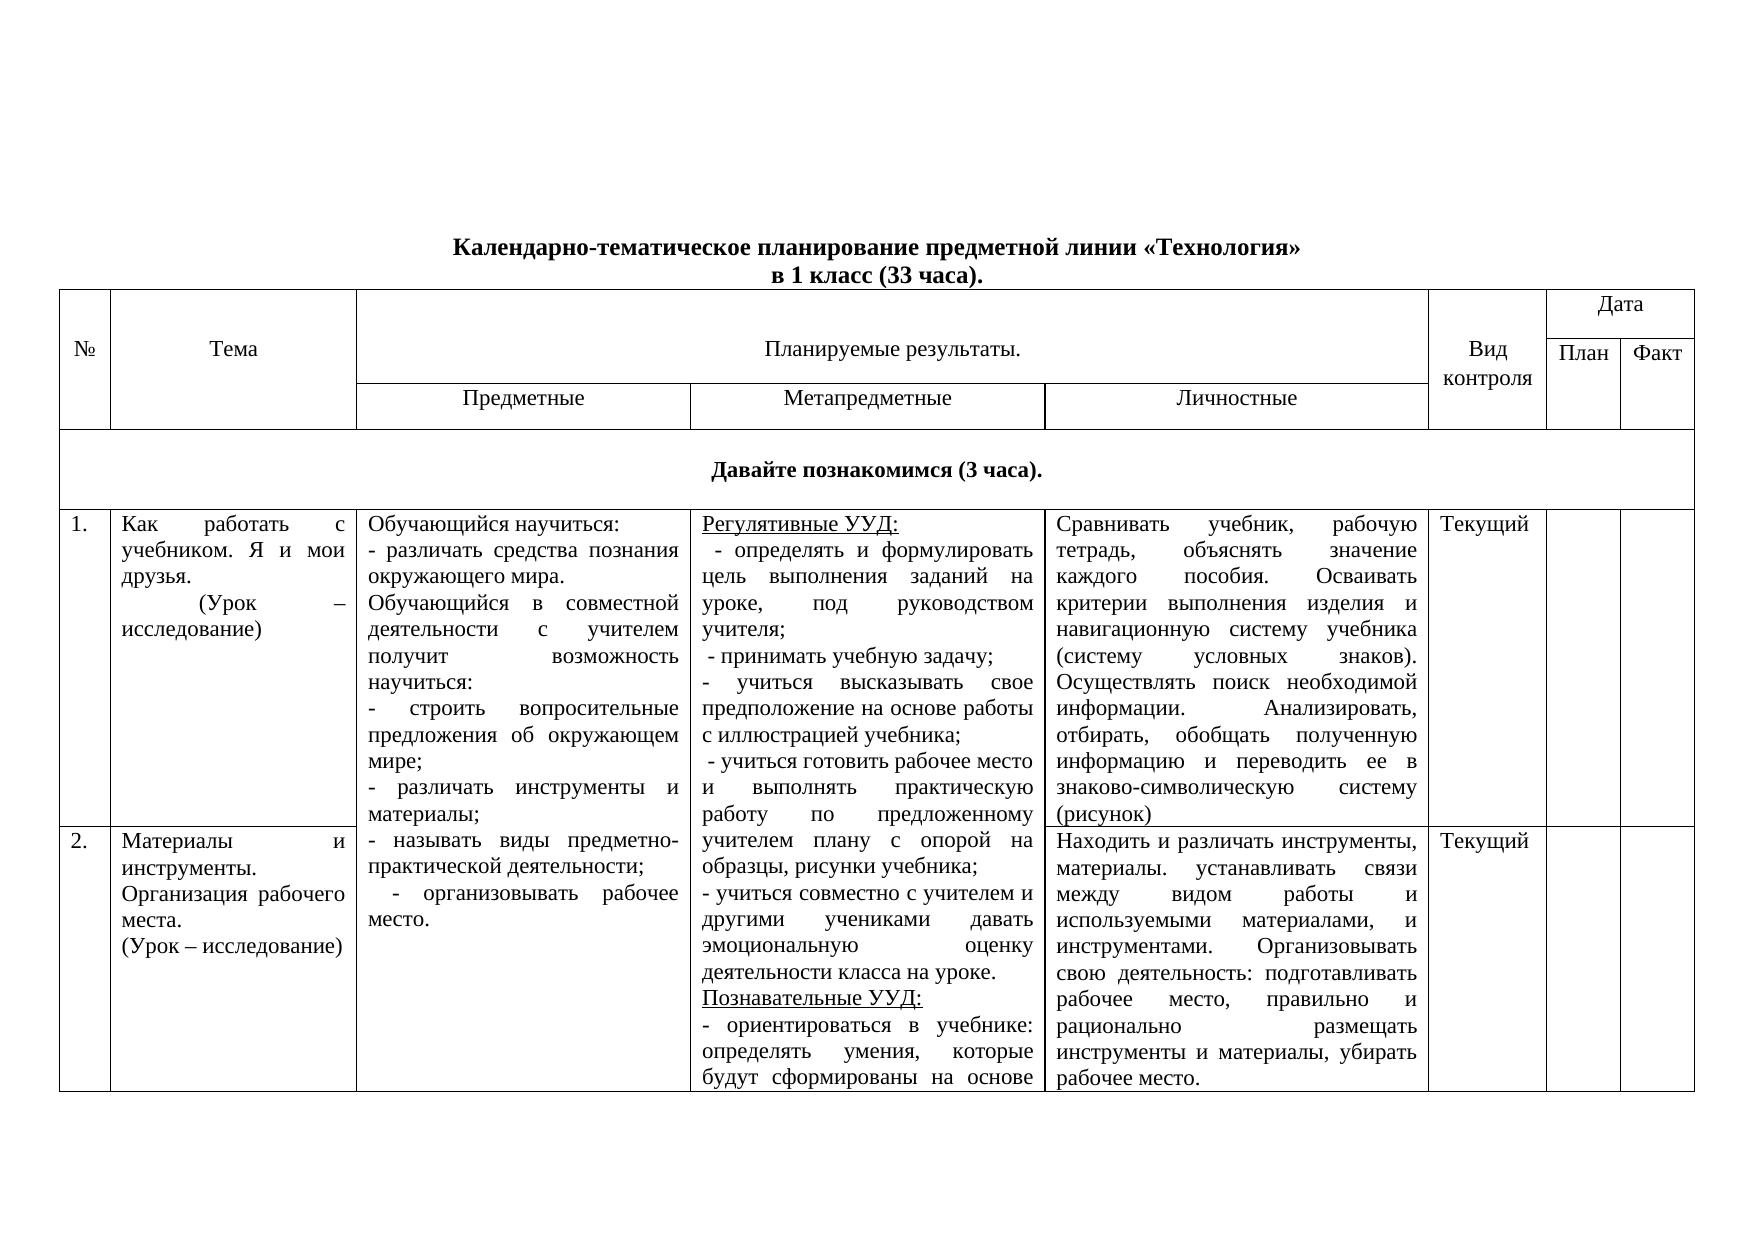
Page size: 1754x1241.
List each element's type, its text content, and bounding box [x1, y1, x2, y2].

table_header Дата [1547, 290, 1694, 337]
table_cell 2. [60, 827, 110, 1091]
table_cell Метапредметные [691, 384, 1044, 429]
table_cell Текущий [1429, 510, 1546, 826]
table_cell 1. [60, 510, 110, 826]
table_cell Находить и различать инструменты, материалы. устанавливать связи между видом работы и используемыми материалами, и инструментами. Организовывать свою деятельность: подготавливать рабочее место, правильно и рационально размещать инструменты и материалы, убирать рабочее место. [1046, 827, 1428, 1091]
text Календарно-тематическое планирование предметной линии «Технология» [59, 232, 1695, 260]
table_cell [1547, 510, 1620, 826]
table_cell Материалы и инструменты. Организация рабочего места. (Урок – исследование) [111, 827, 356, 1091]
table_cell Текущий [1429, 827, 1546, 1091]
table_header Вид контроля [1429, 290, 1546, 429]
table_cell Обучающийся научиться: - различать средства познания окружающего мира. Обучающийся в совместной деятельности с учителем получит возможность научиться: - строить вопросительные предложения об окружающем мире; - различать инструменты и материалы; - называть виды предметно-практической деятельности; - организовывать рабочее место. [357, 510, 690, 1091]
text в 1 класс (33 часа). [59, 260, 1695, 289]
table_header Планируемые результаты. [357, 290, 1428, 383]
table_cell Регулятивные УУД: - определять и формулировать цель выполнения заданий на уроке, под руководством учителя; - принимать учебную задачу; - учиться высказывать свое предположение на основе работы с иллюстрацией учебника; - учиться готовить рабочее место и выполнять практическую работу по предложенному учителем плану с опорой на образцы, рисунки учебника; - учиться совместно с учителем и другими учениками давать эмоциональную оценку деятельности класса на уроке. Познавательные УУД: - ориентироваться в учебнике: определять умения, которые будут сформированы на основе изучения данного раздела; - отвечать на простые вопросы учителя, находить нужную информацию в учебнике; - группировать предметы, объекты на основе существенных признаков; - определять тему; Ориентироваться в учебнике (на развороте, в оглавлении, в словаре); - добывать новые знания: находить ответы на вопросы; - понимать заданный вопрос, в соответствии с ним строить ответ в устной форме. Коммуникативные УУД: - участвовать в диалоге на уроке и в жизненных ситуациях; - отвечать на вопросы учителя и одноклассников; - соблюдать простейшие нормы речевого этикета: здороваться, прощаться, благодарить; - слушать и понимать речь других. [691, 510, 1044, 1091]
table_cell Как работать с учебником. Я и мои друзья. (Урок – исследование) [111, 510, 356, 826]
table_cell Факт [1621, 339, 1694, 429]
table_header № [60, 290, 110, 429]
table_cell План [1547, 339, 1620, 429]
table_cell Давайте познакомимся (3 часа). [60, 430, 1694, 509]
table_cell [1547, 827, 1620, 1091]
table_cell Сравнивать учебник, рабочую тетрадь, объяснять значение каждого пособия. Осваивать критерии выполнения изделия и навигационную систему учебника (систему условных знаков). Осуществлять поиск необходимой информации. Анализировать, отбирать, обобщать полученную информацию и переводить ее в знаково-символическую систему (рисунок) [1046, 510, 1428, 826]
table_cell Личностные [1046, 384, 1428, 429]
table_cell Предметные [357, 384, 690, 429]
table_cell [1621, 510, 1694, 826]
table_cell [1621, 827, 1694, 1091]
table_header Тема [111, 290, 356, 429]
